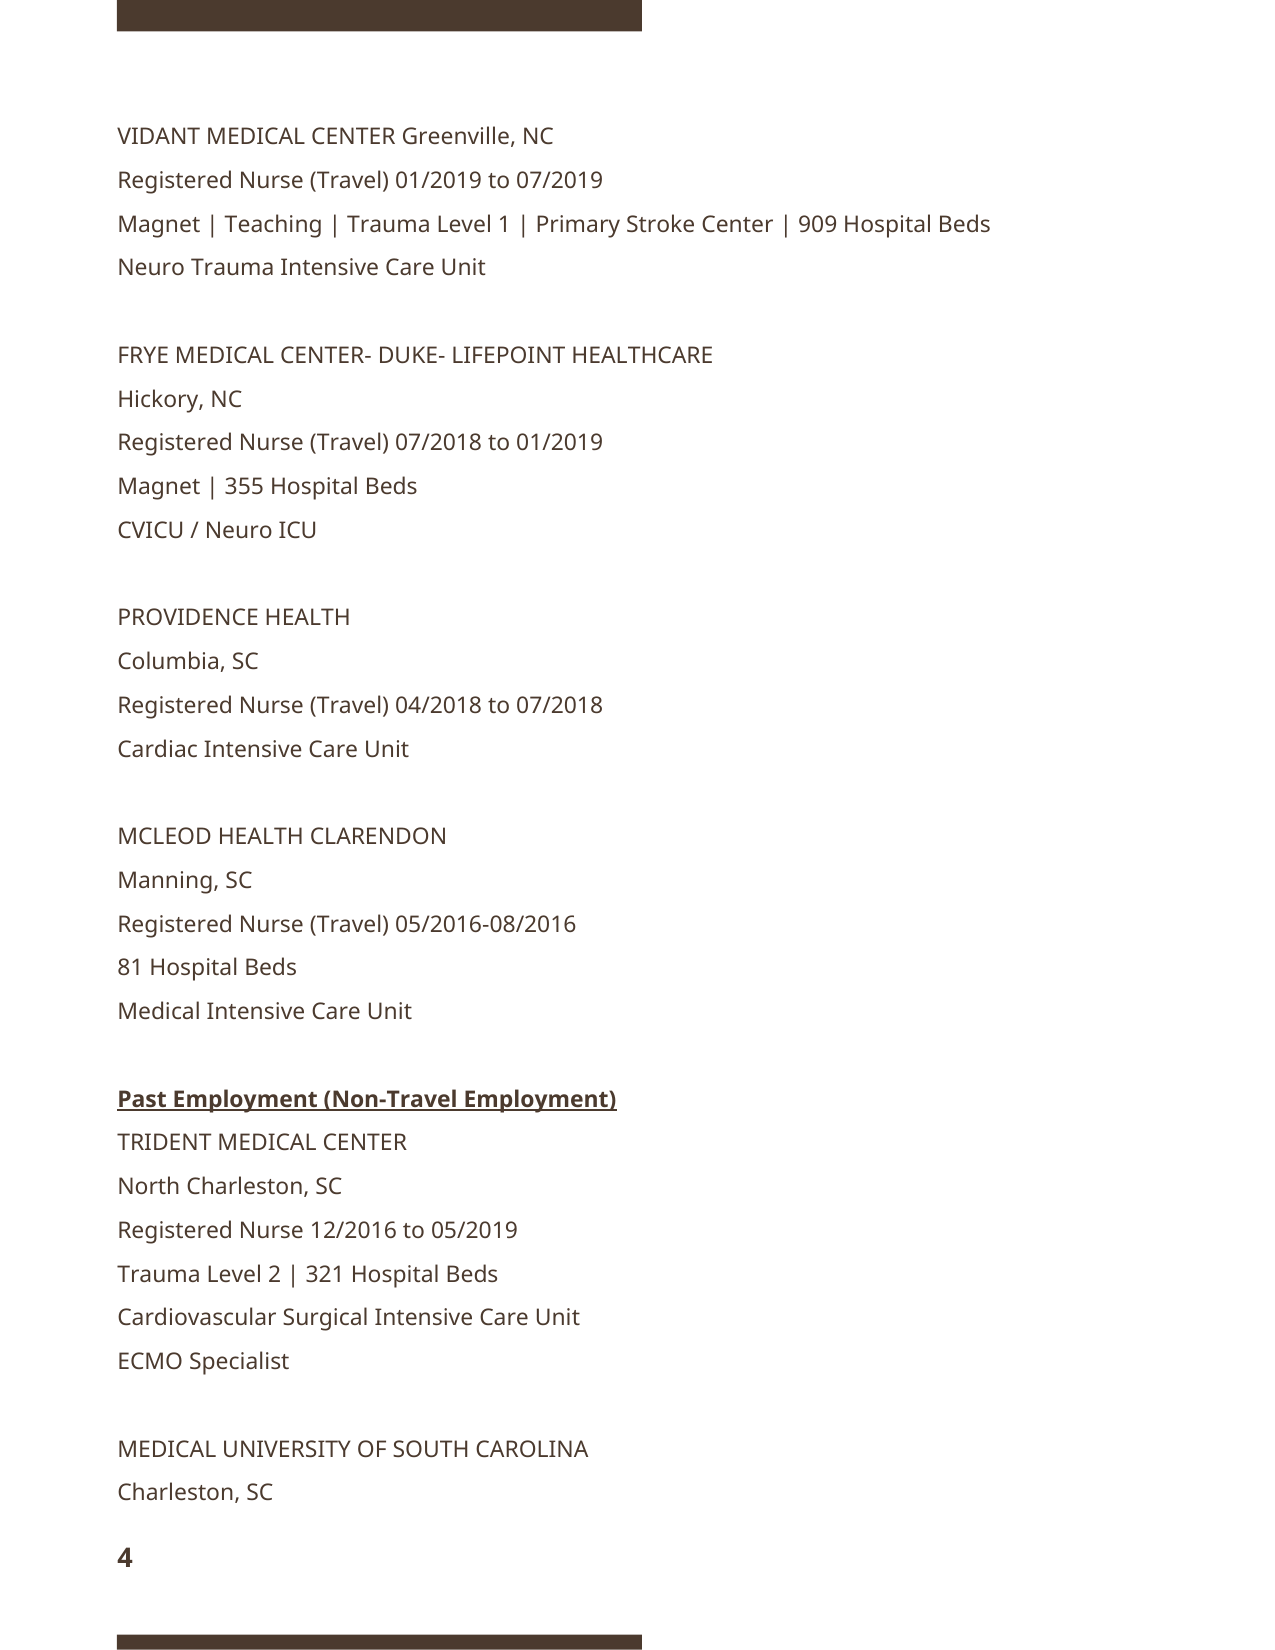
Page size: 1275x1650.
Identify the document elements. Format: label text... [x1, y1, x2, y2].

text Hickory, NC [117, 382, 1158, 414]
text Medical Intensive Care Unit [117, 995, 1158, 1026]
text Registered Nurse (Travel) 01/2019 to 07/2019 [117, 164, 1158, 195]
text Trauma Level 2 | 321 Hospital Beds [117, 1257, 1158, 1289]
text Cardiovascular Surgical Intensive Care Unit [117, 1301, 1158, 1332]
text Registered Nurse (Travel) 07/2018 to 01/2019 [117, 426, 1158, 457]
text Neuro Trauma Intensive Care Unit [117, 251, 1158, 282]
text ECMO Specialist [117, 1345, 1158, 1376]
text Registered Nurse (Travel) 04/2018 to 07/2018 [117, 689, 1158, 720]
text MCLEOD HEALTH CLARENDON [117, 820, 1158, 851]
text Magnet | Teaching | Trauma Level 1 | Primary Stroke Center | 909 Hospital Beds [117, 207, 1158, 239]
text FRYE MEDICAL CENTER- DUKE- LIFEPOINT HEALTHCARE [117, 339, 1158, 370]
text TRIDENT MEDICAL CENTER [117, 1126, 1158, 1157]
text Registered Nurse (Travel) 05/2016-08/2016 [117, 907, 1158, 939]
text Charleston, SC [117, 1476, 1158, 1507]
text Columbia, SC [117, 645, 1158, 676]
text North Charleston, SC [117, 1170, 1158, 1201]
text MEDICAL UNIVERSITY OF SOUTH CAROLINA [117, 1432, 1158, 1464]
text Registered Nurse 12/2016 to 05/2019 [117, 1214, 1158, 1245]
text VIDANT MEDICAL CENTER Greenville, NC [117, 120, 1158, 151]
text Manning, SC [117, 864, 1158, 895]
text Past Employment (Non-Travel Employment) [117, 1082, 1158, 1114]
text Magnet | 355 Hospital Beds [117, 470, 1158, 501]
text Cardiac Intensive Care Unit [117, 732, 1158, 764]
text 81 Hospital Beds [117, 951, 1158, 982]
text CVICU / Neuro ICU [117, 514, 1158, 545]
text PROVIDENCE HEALTH [117, 601, 1158, 632]
